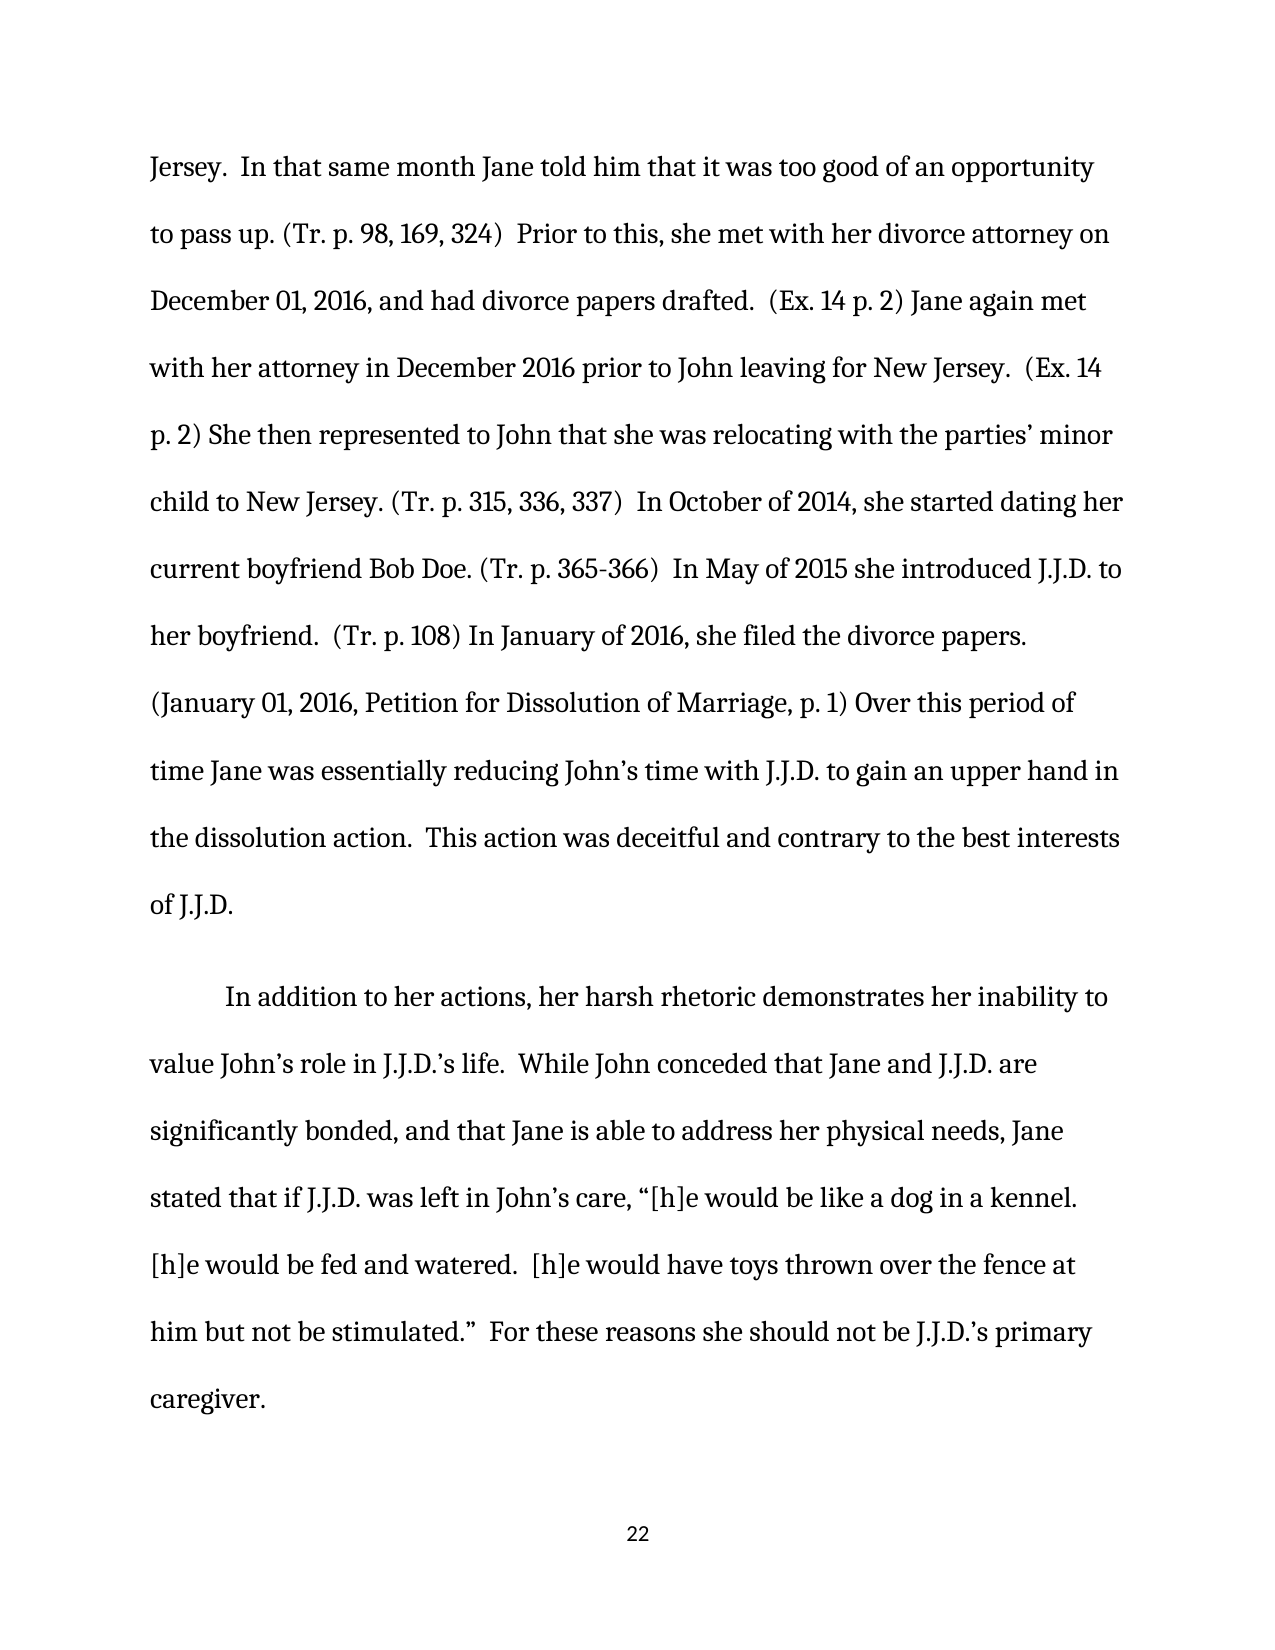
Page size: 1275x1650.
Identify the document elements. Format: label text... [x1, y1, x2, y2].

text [150, 150, 1125, 921]
text In addition to her actions, her harsh rhetoric demonstrates her inability to value John’s role in J.J.D.’s life. While John conceded that Jane and J.J.D. are significantly bonded, and that Jane is able to address her physical needs, Jane stated that if J.J.D. was left in John’s care, “[h]e would be like a dog in a kennel. [h]e would be fed and watered. [h]e would have toys thrown over the fence at him but not be stimulated.” For these reasons she should not be J.J.D.’s primary caregiver. [150, 980, 1125, 1416]
